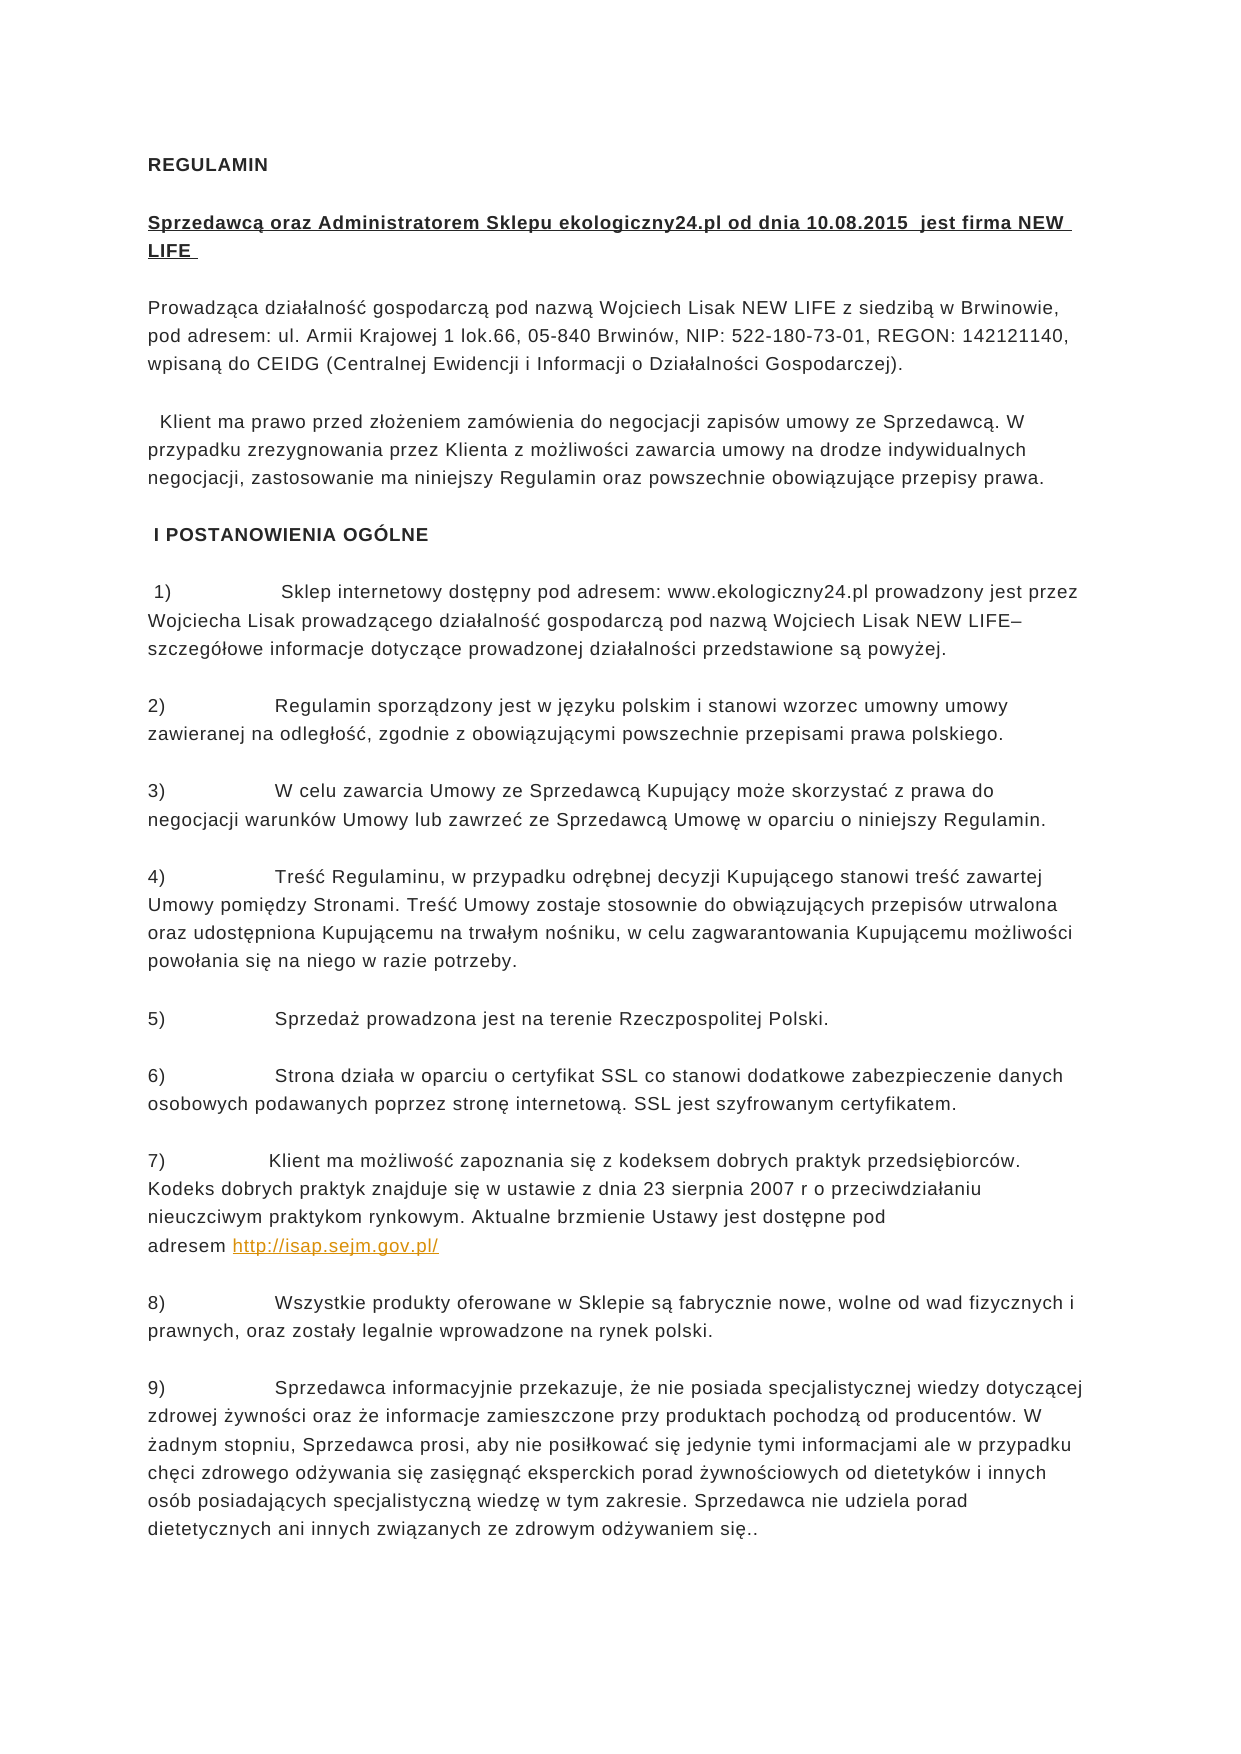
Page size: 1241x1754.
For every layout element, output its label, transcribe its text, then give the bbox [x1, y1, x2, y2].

text 5) Sprzedaż prowadzona jest na terenie Rzeczpospolitej Polski. [148, 1001, 1093, 1029]
text Prowadząca działalność gospodarczą pod nazwą Wojciech Lisak NEW LIFE z siedzibą w Brwinowie, pod adresem: ul. Armii Krajowej 1 lok.66, 05-840 Brwinów, NIP: 522-180-73-01, REGON: 142121140, wpisaną do CEIDG (Centralnej Ewidencji i Informacji o Działalności Gospodarczej). [148, 290, 1093, 375]
text 4) Treść Regulaminu, w przypadku odrębnej decyzji Kupującego stanowi treść zawartej Umowy pomiędzy Stronami. Treść Umowy zostaje stosownie do obwiązujących przepisów utrwalona oraz udostępniona Kupującemu na trwałym nośniku, w celu zagwarantowania Kupującemu możliwości powołania się na niego w razie potrzeby. [148, 859, 1093, 972]
text REGULAMIN [148, 148, 1093, 176]
text 3) W celu zawarcia Umowy ze Sprzedawcą Kupujący może skorzystać z prawa do negocjacji warunków Umowy lub zawrzeć ze Sprzedawcą Umowę w oparciu o niniejszy Regulamin. [148, 774, 1093, 830]
text Sprzedawcą oraz Administratorem Sklepu ekologiczny24.pl od dnia 10.08.2015 jest firma NEW LIFE [148, 205, 1093, 261]
text 9) Sprzedawca informacyjnie przekazuje, że nie posiada specjalistycznej wiedzy dotyczącej zdrowej żywności oraz że informacje zamieszczone przy produktach pochodzą od producentów. W żadnym stopniu, Sprzedawca prosi, aby nie posiłkować się jedynie tymi informacjami ale w przypadku chęci zdrowego odżywania się zasięgnąć eksperckich porad żywnościowych od dietetyków i innych osób posiadających specjalistyczną wiedzę w tym zakresie. Sprzedawca nie udziela porad dietetycznych ani innych związanych ze zdrowym odżywaniem się.. [148, 1371, 1093, 1539]
text I POSTANOWIENIA OGÓLNE [148, 517, 1093, 546]
text 2) Regulamin sporządzony jest w języku polskim i stanowi wzorzec umowny umowy zawieranej na odległość, zgodnie z obowiązującymi powszechnie przepisami prawa polskiego. [148, 688, 1093, 744]
text 6) Strona działa w oparciu o certyfikat SSL co stanowi dodatkowe zabezpieczenie danych osobowych podawanych poprzez stronę internetową. SSL jest szyfrowanym certyfikatem. [148, 1058, 1093, 1114]
text Klient ma prawo przed złożeniem zamówienia do negocjacji zapisów umowy ze Sprzedawcą. W przypadku zrezygnowania przez Klienta z możliwości zawarcia umowy na drodze indywidualnych negocjacji, zastosowanie ma niniejszy Regulamin oraz powszechnie obowiązujące przepisy prawa. [148, 404, 1093, 488]
text 8) Wszystkie produkty oferowane w Sklepie są fabrycznie nowe, wolne od wad fizycznych i prawnych, oraz zostały legalnie wprowadzone na rynek polski. [148, 1285, 1093, 1341]
text 1) Sklep internetowy dostępny pod adresem: www.ekologiczny24.pl prowadzony jest przez Wojciecha Lisak prowadzącego działalność gospodarczą pod nazwą Wojciech Lisak NEW LIFE– szczegółowe informacje dotyczące prowadzonej działalności przedstawione są powyżej. [148, 575, 1093, 659]
text 7) Klient ma możliwość zapoznania się z kodeksem dobrych praktyk przedsiębiorców. Kodeks dobrych praktyk znajduje się w ustawie z dnia 23 sierpnia 2007 r o przeciwdziałaniu nieuczciwym praktykom rynkowym. Aktualne brzmienie Ustawy jest dostępne pod adresem http://isap.sejm.gov.pl/ [148, 1143, 1093, 1256]
